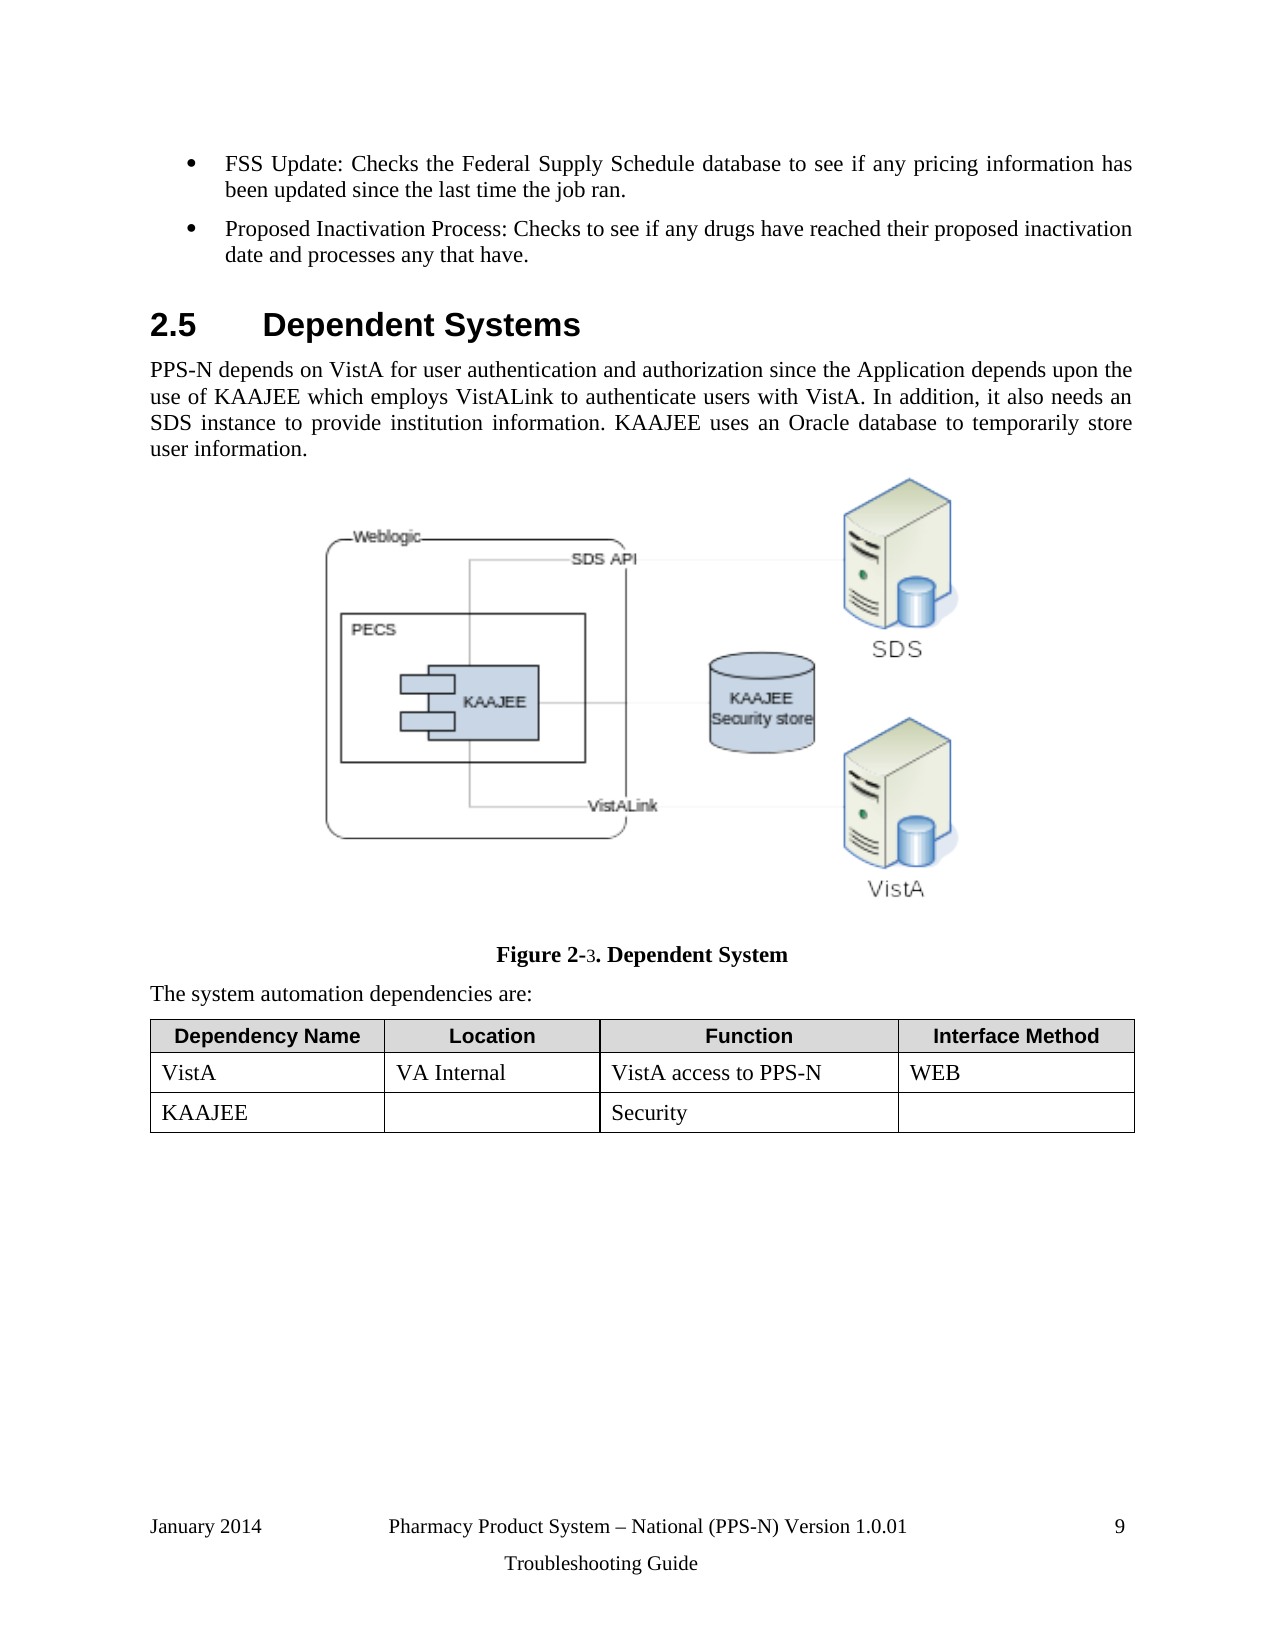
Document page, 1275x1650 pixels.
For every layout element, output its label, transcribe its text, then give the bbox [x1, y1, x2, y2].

subtitle Dependent Systems [150, 305, 1134, 344]
list Proposed Inactivation Process: Checks to see if any drugs have reached their proposed inactivation date and processes any that have. [187, 215, 1134, 268]
table_cell VistA [151, 1053, 384, 1092]
table_header Function [601, 1020, 898, 1052]
table_header Location [385, 1020, 599, 1052]
text The system automation dependencies are: [150, 979, 1134, 1006]
table_cell [899, 1093, 1134, 1132]
text Figure 2-3. Dependent System [150, 941, 1134, 967]
table_cell Security [601, 1093, 898, 1132]
table_cell WEB [899, 1053, 1134, 1092]
table_cell VA Internal [385, 1053, 599, 1092]
list FSS Update: Checks the Federal Supply Schedule database to see if any pricing information has been updated since the last time the job ran. [187, 150, 1134, 203]
text PPS-N depends on VistA for user authentication and authorization since the Application depends upon the use of KAAJEE which employs VistALink to authenticate users with VistA. In addition, it also needs an SDS instance to provide institution information. KAAJEE uses an Oracle database to temporarily store user information. [150, 356, 1134, 462]
table_cell KAAJEE [151, 1093, 384, 1132]
table_cell VistA access to PPS-N [601, 1053, 898, 1092]
table_header Interface Method [899, 1020, 1134, 1052]
table_cell [385, 1093, 599, 1132]
table_header Dependency Name [151, 1020, 384, 1052]
